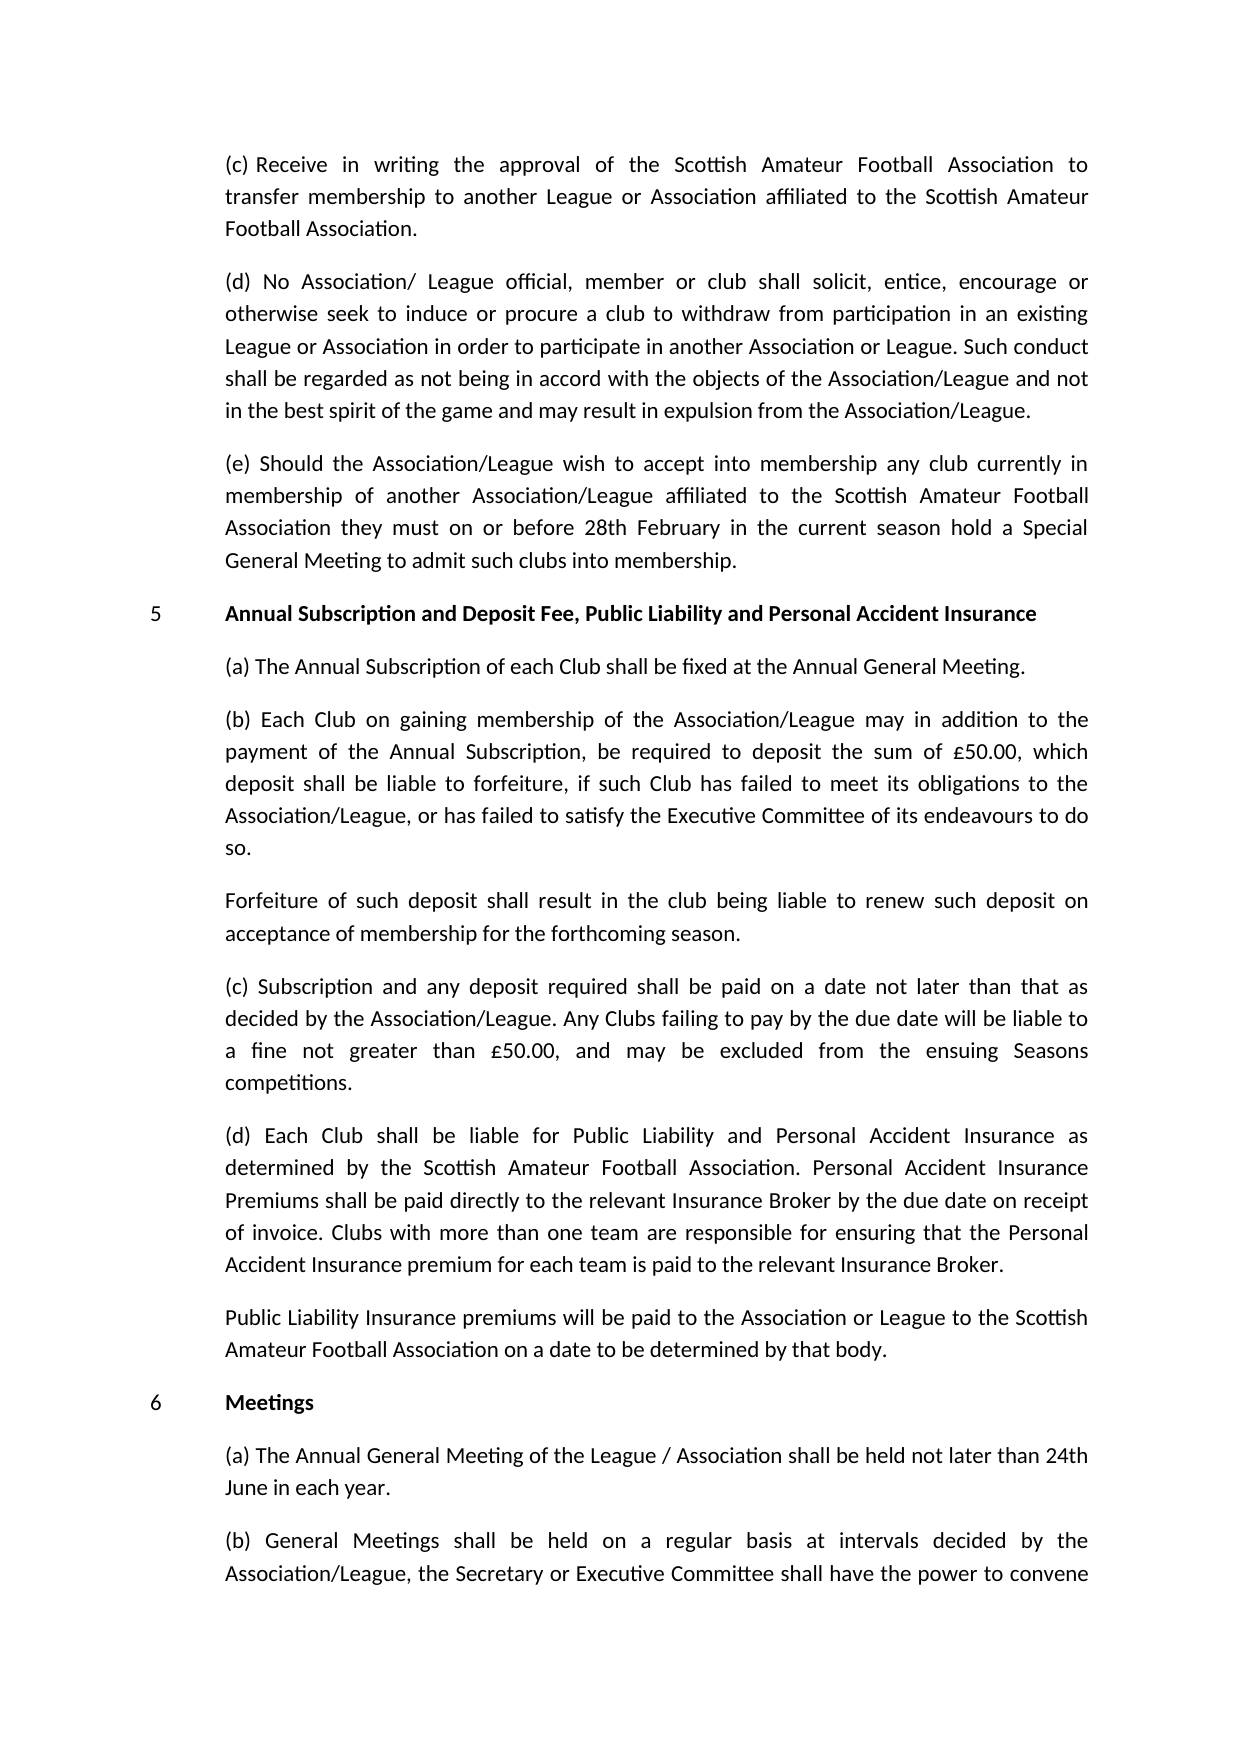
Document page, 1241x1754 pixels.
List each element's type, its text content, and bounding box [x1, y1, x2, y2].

text (b) Each Club on gaining membership of the Association/League may in addition to the payment of the Annual Subscription, be required to deposit the sum of £50.00, which deposit shall be liable to forfeiture, if such Club has failed to meet its obligations to the Association/League, or has failed to satisfy the Executive Committee of its endeavours to do so. [225, 705, 1090, 862]
text (d) Each Club shall be liable for Public Liability and Personal Accident Insurance as determined by the Scottish Amateur Football Association. Personal Accident Insurance Premiums shall be paid directly to the relevant Insurance Broker by the due date on receipt of invoice. Clubs with more than one team are responsible for ensuring that the Personal Accident Insurance premium for each team is paid to the relevant Insurance Broker. [225, 1121, 1090, 1278]
text (a) The Annual Subscription of each Club shall be fixed at the Annual General Meeting. [150, 652, 1090, 680]
text (a) The Annual General Meeting of the League / Association shall be held not later than 24th June in each year. [225, 1441, 1090, 1502]
text 6 Meetings [150, 1388, 1090, 1416]
text Public Liability Insurance premiums will be paid to the Association or League to the Scottish Amateur Football Association on a date to be determined by that body. [225, 1303, 1090, 1363]
text (c) Subscription and any deposit required shall be paid on a date not later than that as decided by the Association/League. Any Clubs failing to pay by the due date will be liable to a fine not greater than £50.00, and may be excluded from the ensuing Seasons competitions. [225, 972, 1090, 1096]
text (d) No Association/ League official, member or club shall solicit, entice, encourage or otherwise seek to induce or procure a club to withdraw from participation in an existing League or Association in order to participate in another Association or League. Such conduct shall be regarded as not being in accord with the objects of the Association/League and not in the best spirit of the game and may result in expulsion from the Association/League. [225, 267, 1090, 424]
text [225, 1527, 1090, 1587]
text (c) Receive in writing the approval of the Scottish Amateur Football Association to transfer membership to another League or Association affiliated to the Scottish Amateur Football Association. [225, 150, 1090, 242]
text Forfeiture of such deposit shall result in the club being liable to renew such deposit on acceptance of membership for the forthcoming season. [225, 887, 1090, 947]
text 5 Annual Subscription and Deposit Fee, Public Liability and Personal Accident Insurance [150, 599, 1090, 627]
text (e) Should the Association/League wish to accept into membership any club currently in membership of another Association/League affiliated to the Scottish Amateur Football Association they must on or before 28th February in the current season hold a Special General Meeting to admit such clubs into membership. [225, 449, 1090, 574]
